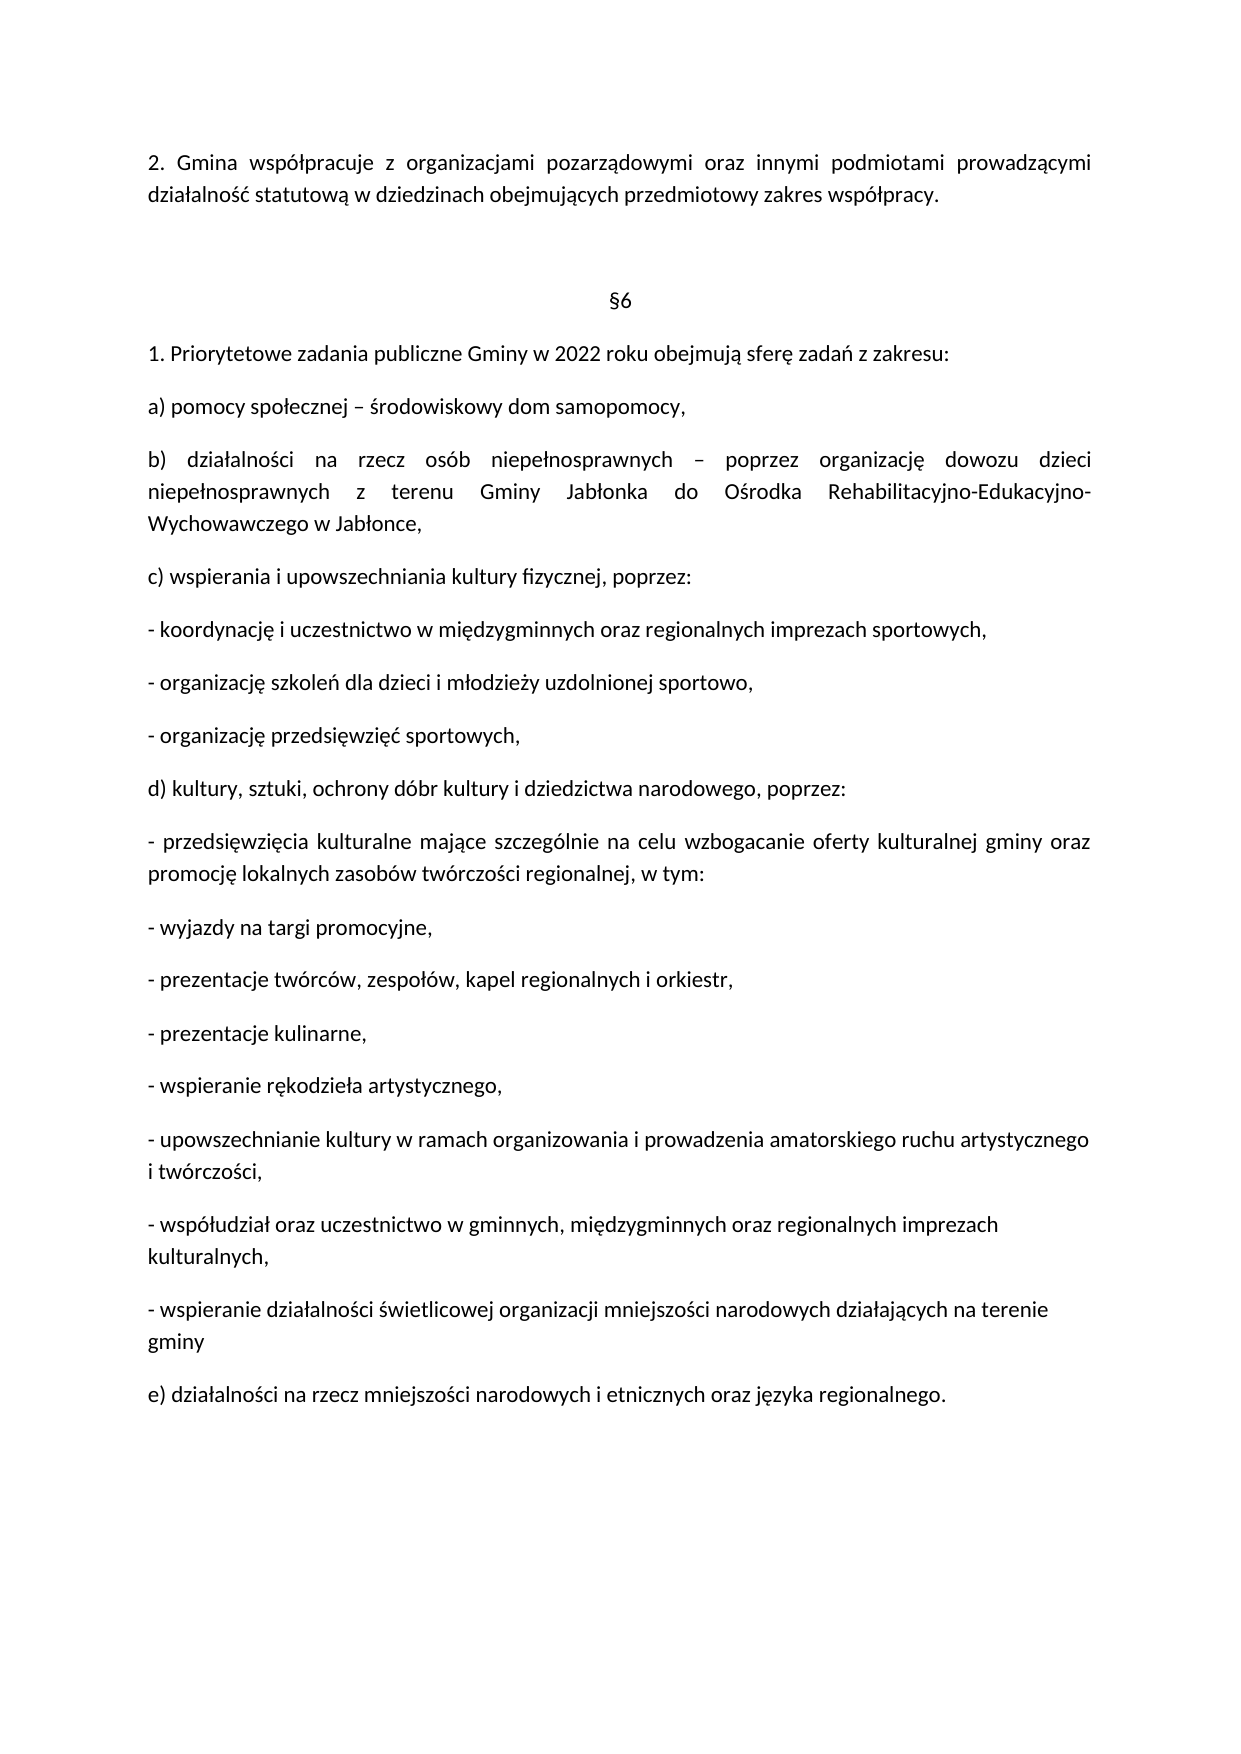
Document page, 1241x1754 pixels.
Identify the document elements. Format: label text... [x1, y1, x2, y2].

text e) działalności na rzecz mniejszości narodowych i etnicznych oraz języka regionalnego. [148, 1380, 1093, 1408]
text b) działalności na rzecz osób niepełnosprawnych – poprzez organizację dowozu dzieci niepełnosprawnych z terenu Gminy Jabłonka do Ośrodka Rehabilitacyjno-Edukacyjno-Wychowawczego w Jabłonce, [148, 445, 1093, 537]
text 2. Gmina współpracuje z organizacjami pozarządowymi oraz innymi podmiotami prowadzącymi działalność statutową w dziedzinach obejmujących przedmiotowy zakres współpracy. [148, 148, 1093, 208]
text - wspieranie rękodzieła artystycznego, [148, 1072, 1093, 1100]
text - organizację szkoleń dla dzieci i młodzieży uzdolnionej sportowo, [148, 668, 1093, 696]
text - organizację przedsięwzięć sportowych, [148, 721, 1093, 749]
text a) pomocy społecznej – środowiskowy dom samopomocy, [148, 392, 1093, 420]
text - upowszechnianie kultury w ramach organizowania i prowadzenia amatorskiego ruchu artystycznego i twórczości, [148, 1125, 1093, 1185]
text - koordynację i uczestnictwo w międzygminnych oraz regionalnych imprezach sportowych, [148, 615, 1093, 643]
text d) kultury, sztuki, ochrony dóbr kultury i dziedzictwa narodowego, poprzez: [148, 774, 1093, 802]
text - wyjazdy na targi promocyjne, [148, 913, 1093, 941]
text c) wspierania i upowszechniania kultury fizycznej, poprzez: [148, 562, 1093, 590]
text - przedsięwzięcia kulturalne mające szczególnie na celu wzbogacanie oferty kulturalnej gminy oraz promocję lokalnych zasobów twórczości regionalnej, w tym: [148, 827, 1093, 888]
text - wspieranie działalności świetlicowej organizacji mniejszości narodowych działających na terenie gminy [148, 1295, 1093, 1355]
text 1. Priorytetowe zadania publiczne Gminy w 2022 roku obejmują sferę zadań z zakresu: [148, 339, 1093, 367]
text - prezentacje kulinarne, [148, 1019, 1093, 1047]
text §6 [148, 286, 1093, 314]
text - prezentacje twórców, zespołów, kapel regionalnych i orkiestr, [148, 966, 1093, 994]
text - współudział oraz uczestnictwo w gminnych, międzygminnych oraz regionalnych imprezach kulturalnych, [148, 1210, 1093, 1270]
